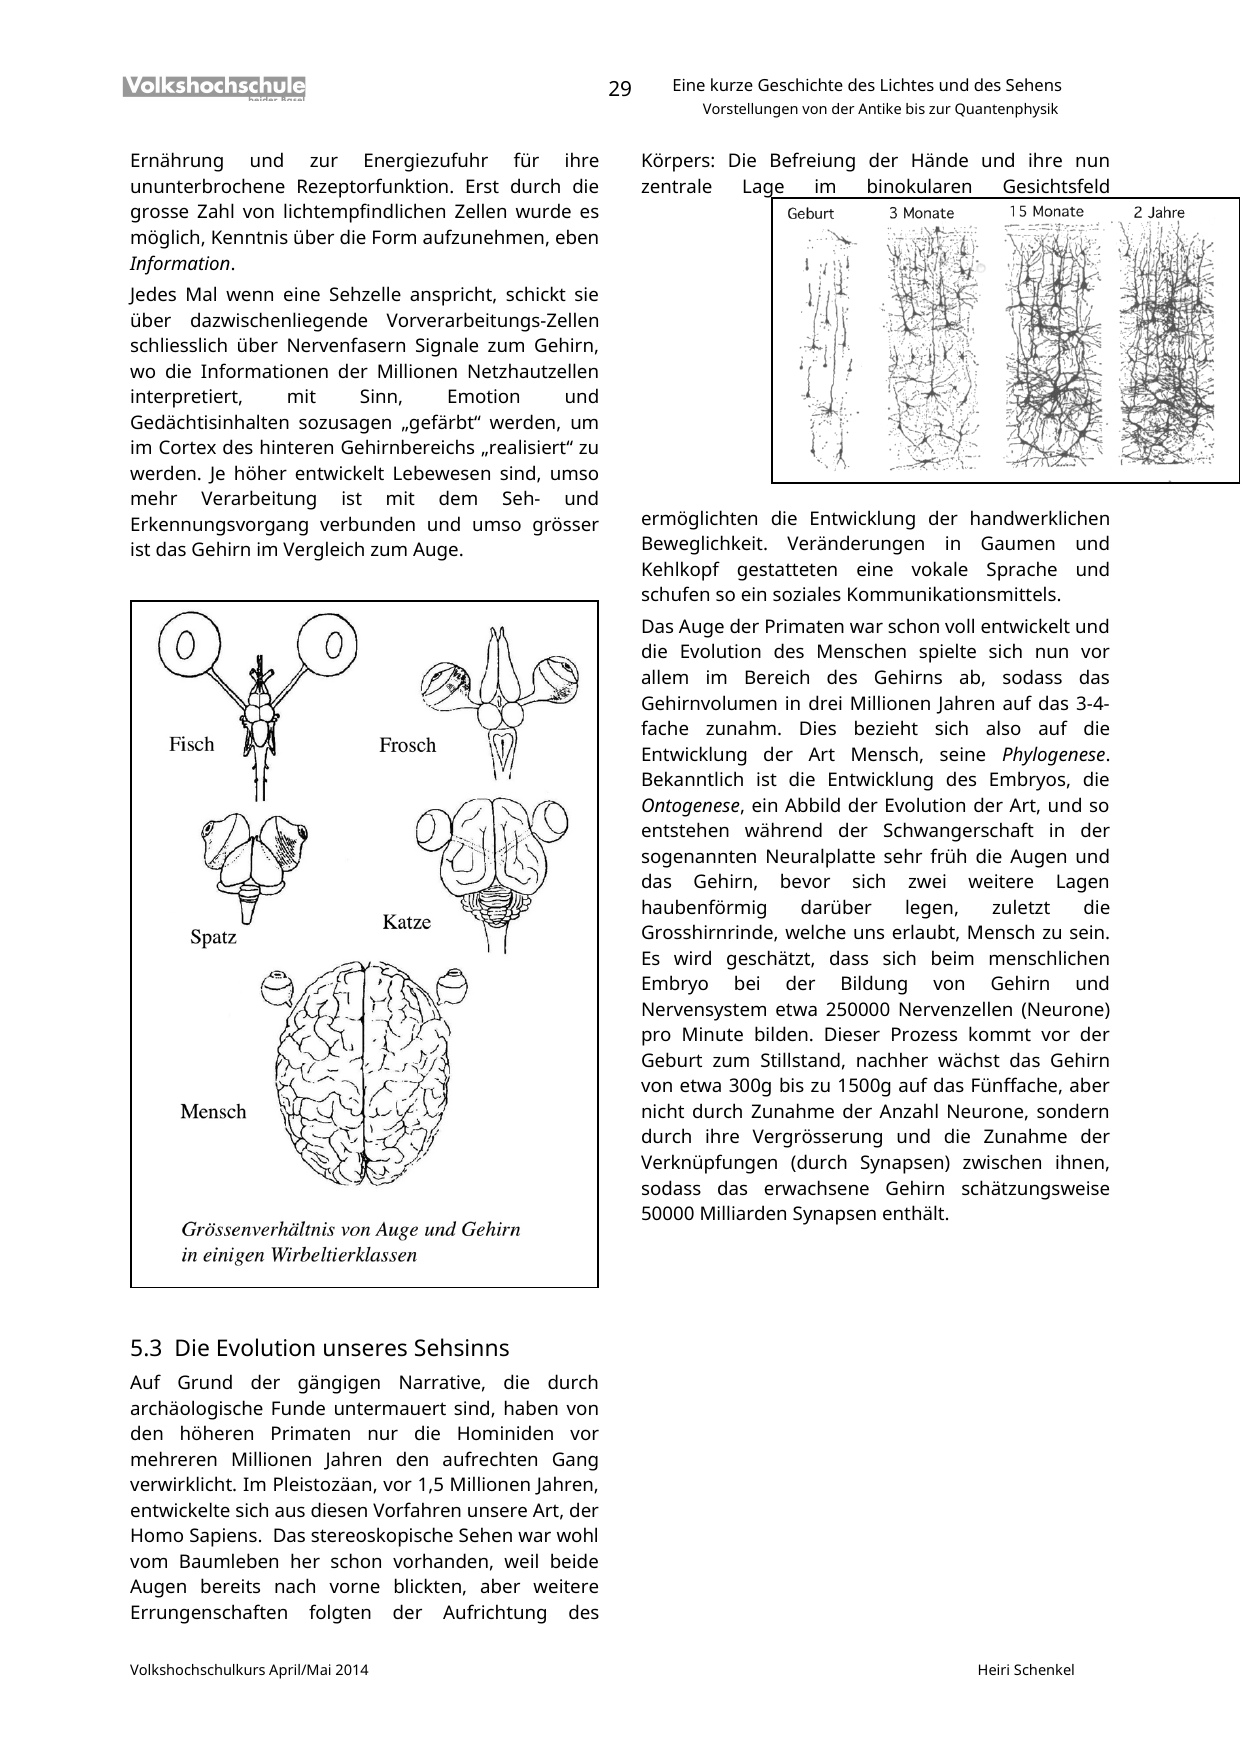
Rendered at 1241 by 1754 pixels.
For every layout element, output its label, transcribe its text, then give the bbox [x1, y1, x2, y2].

text Jedes Mal wenn eine Sehzelle anspricht, schickt sie über dazwischenliegende Vorverarbeitungs-Zellen schliesslich über Nervenfasern Signale zum Gehirn, wo die Informationen der Millionen Netzhautzellen interpretiert, mit Sinn, Emotion und Gedächtisinhalten sozusagen „gefärbt“ werden, um im Cortex des hinteren Gehirnbereichs „realisiert“ zu werden. Je höher entwickelt Lebewesen sind, umso mehr Verarbeitung ist mit dem Seh- und Erkennungsvorgang verbunden und umso grösser ist das Gehirn im Vergleich zum Auge. [130, 282, 599, 562]
picture [122, 75, 306, 101]
text 5.3 Die Evolution unseres Sehsinns [130, 1332, 599, 1363]
text Auf Grund der gängigen Narrative, die durch archäologische Funde untermauert sind, haben von den höheren Primaten nur die Hominiden vor mehreren Millionen Jahren den aufrechten Gang verwirklicht. Im Pleistozäan, vor 1,5 Millionen Jahren, entwickelte sich aus diesen Vorfahren unsere Art, der Homo Sapiens. Das stereoskopische Sehen war wohl vom Baumleben her schon vorhanden, weil beide Augen bereits nach vorne blickten, aber weitere Errungenschaften folgten der Aufrichtung des Körpers: Die Befreiung der Hände und ihre nun zentrale Lage im binokularen Gesichtsfeld ermöglichten die Entwicklung der handwerklichen Beweglichkeit. Veränderungen in Gaumen und Kehlkopf gestatteten eine vokale Sprache und schufen so ein soziales Kommunikationsmittels. [130, 1369, 599, 1624]
picture [132, 602, 597, 1287]
text Das Auge der Primaten war schon voll entwickelt und die Evolution des Menschen spielte sich nun vor allem im Bereich des Gehirns ab, sodass das Gehirnvolumen in drei Millionen Jahren auf das 3-4-fache zunahm. Dies bezieht sich also auf die Entwicklung der Art Mensch, seine Phylogenese. Bekanntlich ist die Entwicklung des Embryos, die Ontogenese, ein Abbild der Evolution der Art, und so entstehen während der Schwangerschaft in der sogenannten Neuralplatte sehr früh die Augen und das Gehirn, bevor sich zwei weitere Lagen haubenförmig darüber legen, zuletzt die Grosshirnrinde, welche uns erlaubt, Mensch zu sein. Es wird geschätzt, dass sich beim menschlichen Embryo bei der Bildung von Gehirn und Nervensystem etwa 250000 Nervenzellen (Neurone) pro Minute bilden. Dieser Prozess kommt vor der Geburt zum Stillstand, nachher wächst das Gehirn von etwa 300g bis zu 1500g auf das Fünffache, aber nicht durch Zunahme der Anzahl Neurone, sondern durch ihre Vergrösserung und die Zunahme der Verknüpfungen (durch Synapsen) zwischen ihnen, sodass das erwachsene Gehirn schätzungsweise 50000 Milliarden Synapsen enthält. [641, 613, 1110, 1226]
text Auf Grund der gängigen Narrative, die durch archäologische Funde untermauert sind, haben von den höheren Primaten nur die Hominiden vor mehreren Millionen Jahren den aufrechten Gang verwirklicht. Im Pleistozäan, vor 1,5 Millionen Jahren, entwickelte sich aus diesen Vorfahren unsere Art, der Homo Sapiens. Das stereoskopische Sehen war wohl vom Baumleben her schon vorhanden, weil beide Augen bereits nach vorne blickten, aber weitere Errungenschaften folgten der Aufrichtung des Körpers: Die Befreiung der Hände und ihre nun zentrale Lage im binokularen Gesichtsfeld ermöglichten die Entwicklung der handwerklichen Beweglichkeit. Veränderungen in Gaumen und Kehlkopf gestatteten eine vokale Sprache und schufen so ein soziales Kommunikationsmittels. [641, 148, 1110, 607]
